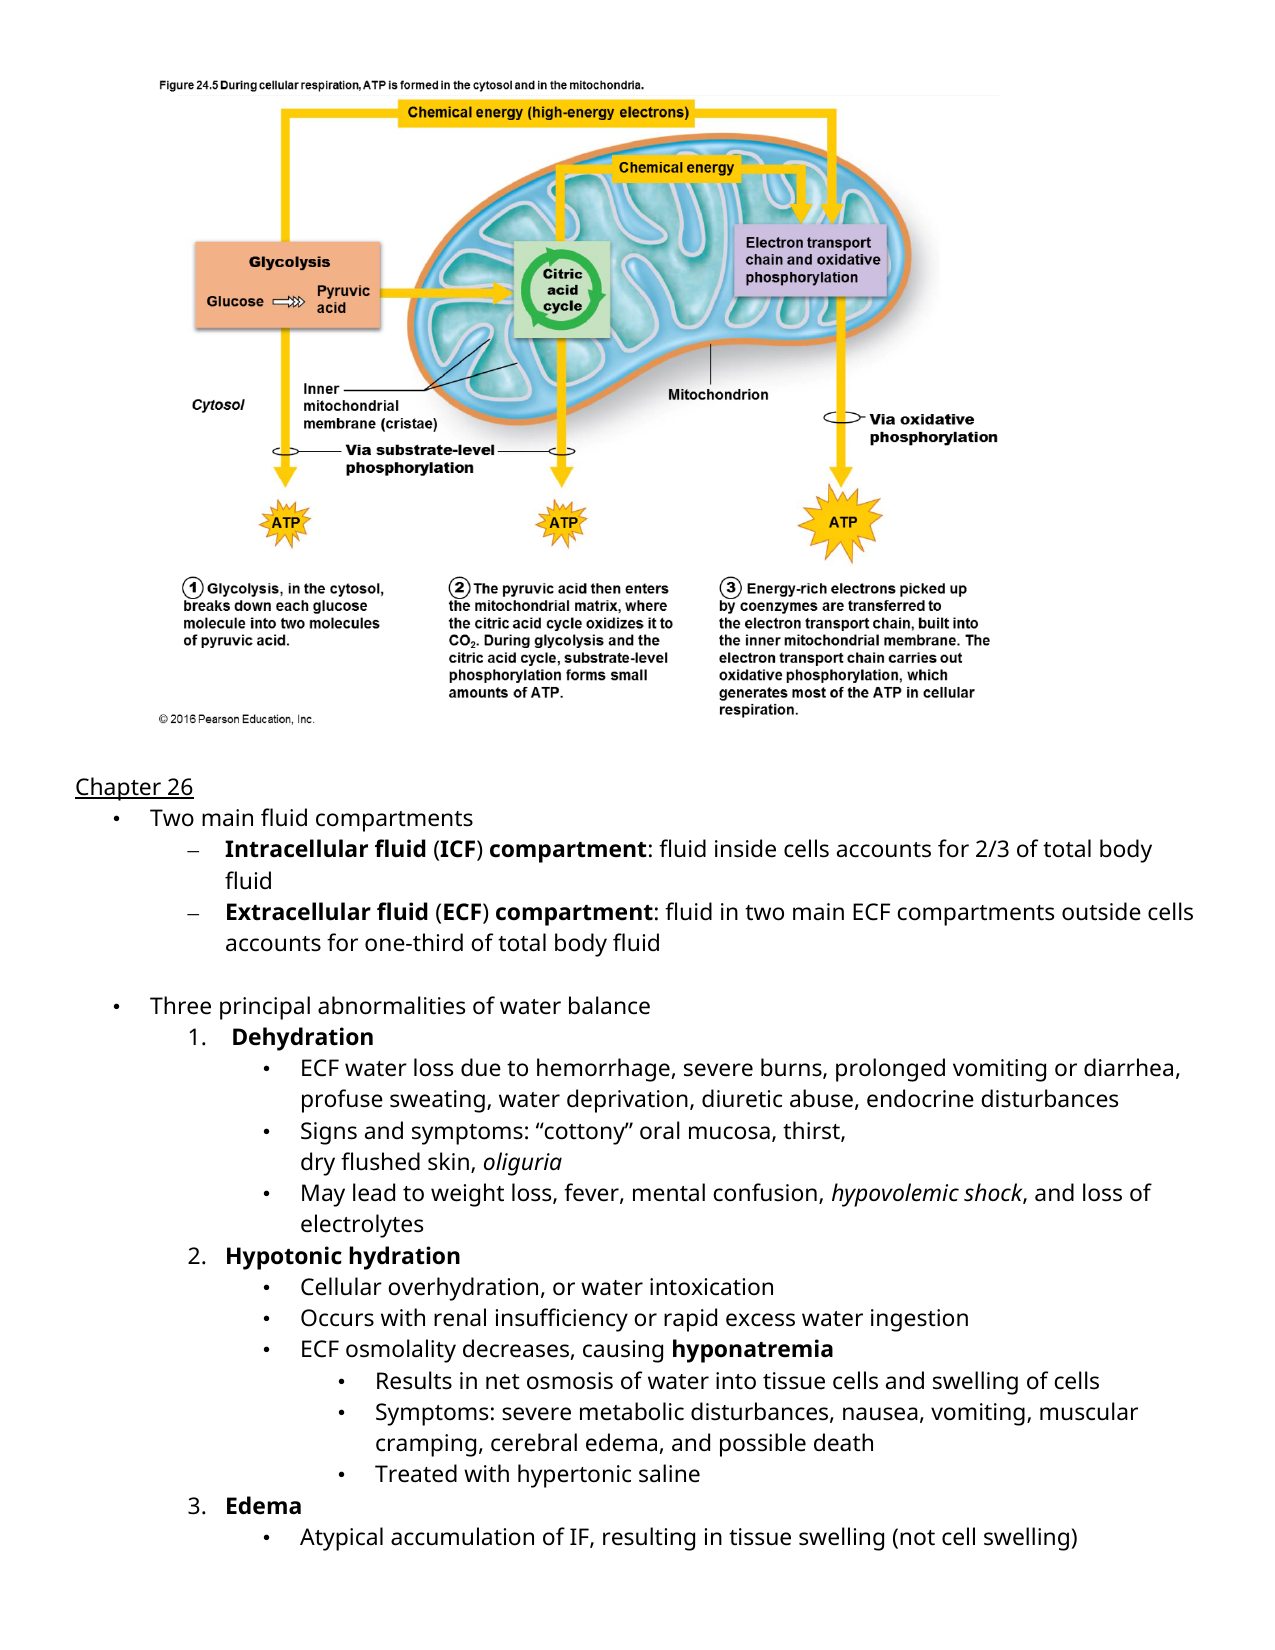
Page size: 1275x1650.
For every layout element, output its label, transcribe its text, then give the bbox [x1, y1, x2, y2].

list May lead to weight loss, fever, mental confusion, hypovolemic shock, and loss of electrolytes [262, 1177, 1200, 1239]
list Occurs with renal insufficiency or rapid excess water ingestion [262, 1302, 1200, 1333]
list Extracellular fluid (ECF) compartment: fluid in two main ECF compartments outside cells accounts for one-third of total body fluid [187, 896, 1200, 958]
list Treated with hypertonic saline [337, 1458, 1200, 1489]
list Three principal abnormalities of water balance [112, 989, 1200, 1021]
list Two main fluid compartments [112, 802, 1200, 833]
list ECF water loss due to hemorrhage, severe burns, prolonged vomiting or diarrhea, profuse sweating, water deprivation, diuretic abuse, endocrine disturbances [262, 1052, 1200, 1114]
list Edema [187, 1489, 1200, 1521]
picture [150, 75, 1007, 732]
list Atypical accumulation of IF, resulting in tissue swelling (not cell swelling) [262, 1521, 1200, 1552]
list Results in net osmosis of water into tissue cells and swelling of cells [337, 1364, 1200, 1396]
list Symptoms: severe metabolic disturbances, nausea, vomiting, muscular cramping, cerebral edema, and possible death [337, 1396, 1200, 1458]
text Chapter 26 [75, 771, 1200, 802]
list ECF osmolality decreases, causing hyponatremia [262, 1333, 1200, 1364]
list Intracellular fluid (ICF) compartment: fluid inside cells accounts for 2/3 of total body fluid [187, 833, 1200, 896]
list Signs and symptoms: “cottony” oral mucosa, thirst, dry flushed skin, oliguria [262, 1114, 1200, 1177]
list Cellular overhydration, or water intoxication [262, 1271, 1200, 1302]
list Hypotonic hydration [187, 1239, 1200, 1271]
list Dehydration [187, 1021, 1200, 1052]
